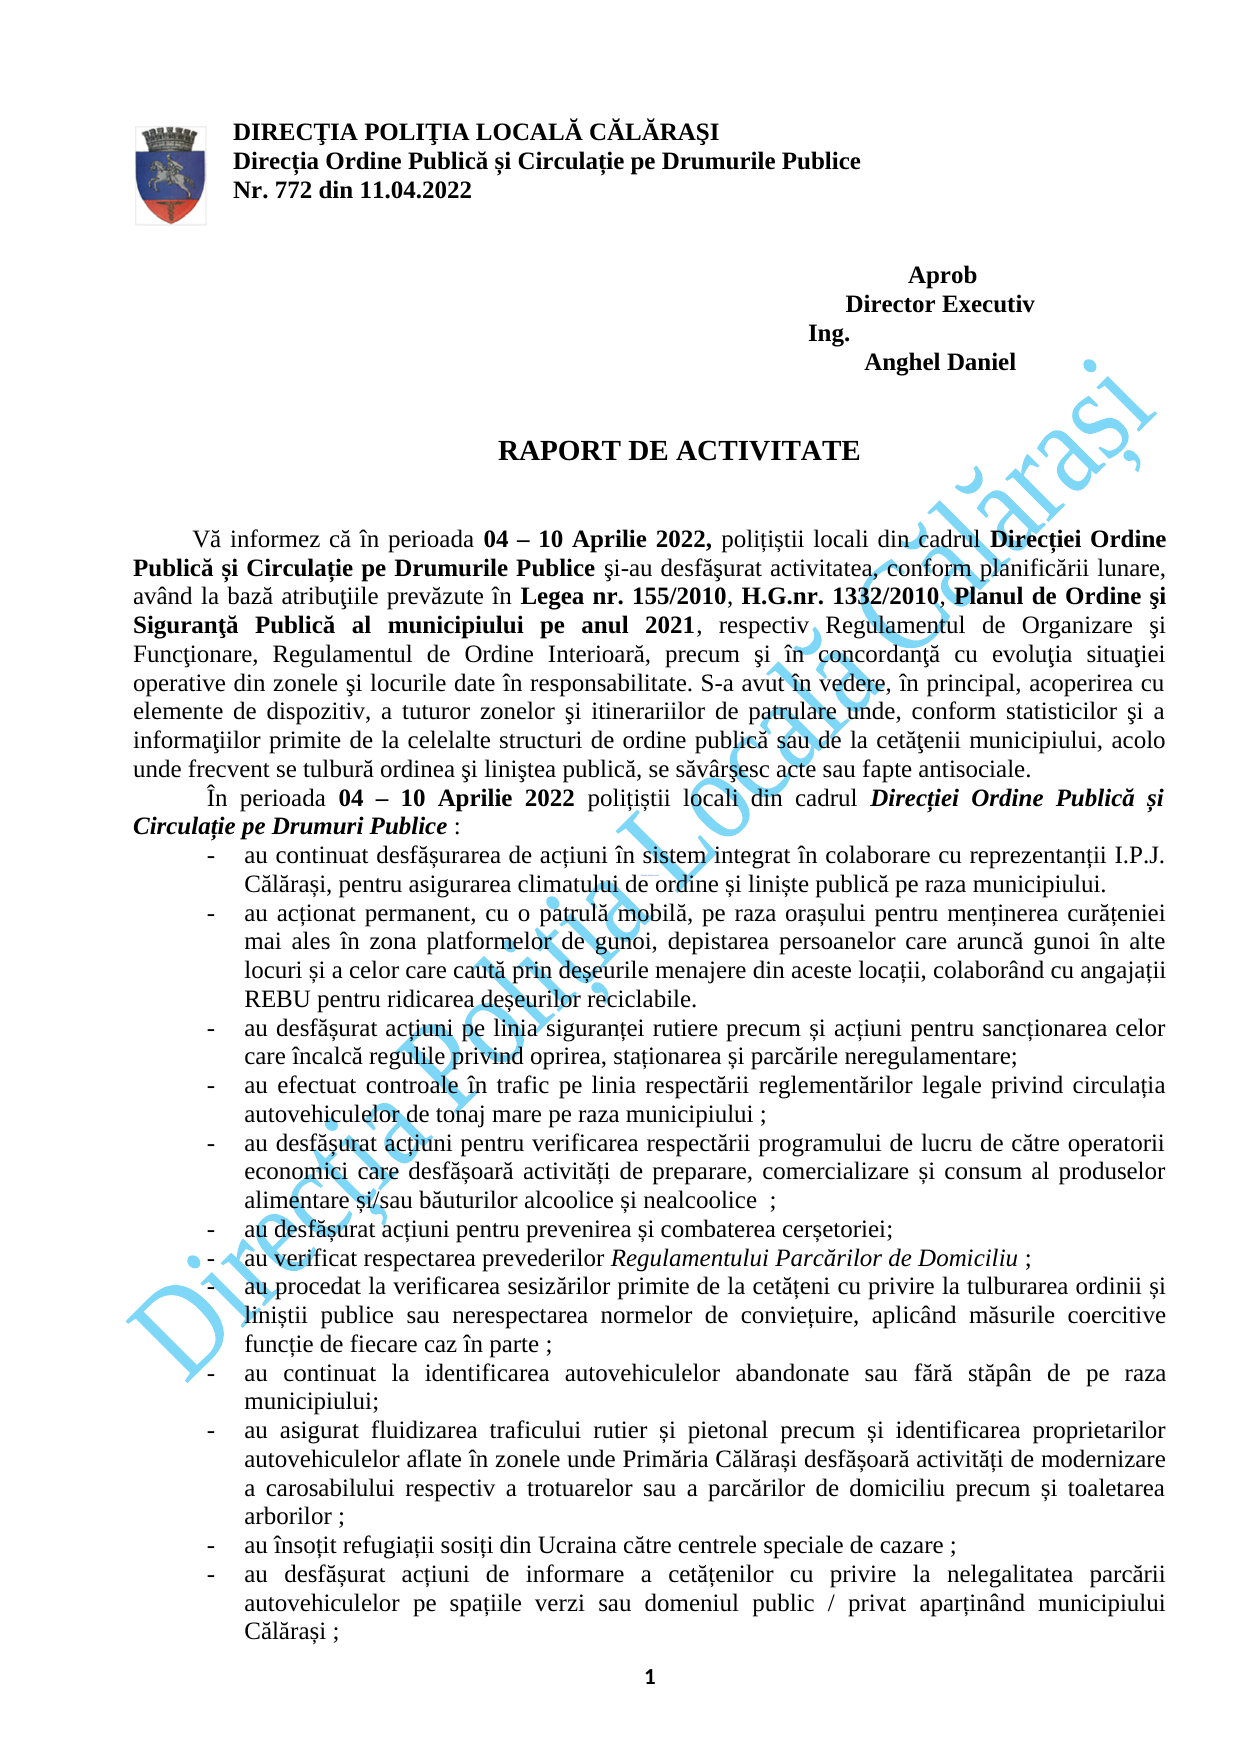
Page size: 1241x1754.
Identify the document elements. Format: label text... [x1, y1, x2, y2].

list au continuat la identificarea autovehiculelor abandonate sau fără stăpân de pe raza municipiului; [207, 1358, 1167, 1415]
text În perioada 04 – 10 Aprilie 2022 polițiștii locali din cadrul Direcției Ordine Publică și Circulație pe Drumuri Publice : [133, 783, 1167, 840]
list au continuat desfășurarea de acțiuni în sistem integrat în colaborare cu reprezentanții I.P.J. Călărași, pentru asigurarea climatului de ordine și liniște publică pe raza municipiului. [207, 840, 1167, 898]
text Ing. [133, 318, 1167, 347]
list au desfășurat acțiuni de informare a cetățenilor cu privire la nelegalitatea parcării autovehiculelor pe spațiile verzi sau domeniul public / privat aparținând municipiului Călărași ; [207, 1559, 1167, 1645]
text DIRECŢIA POLIŢIA LOCALĂ CĂLĂRAŞI [133, 117, 1167, 146]
list au acționat permanent, cu o patrulă mobilă, pe raza orașului pentru menținerea curățeniei mai ales în zona platformelor de gunoi, depistarea persoanelor care aruncă gunoi în alte locuri și a celor care caută prin deșeurile menajere din aceste locații, colaborând cu angajații REBU pentru ridicarea deșeurilor reciclabile. [207, 898, 1167, 1013]
list au procedat la verificarea sesizărilor primite de la cetățeni cu privire la tulburarea ordinii și liniștii publice sau nerespectarea normelor de conviețuire, aplicând măsurile coercitive funcție de fiecare caz în parte ; [207, 1271, 1167, 1358]
list au verificat respectarea prevederilor Regulamentului Parcărilor de Domiciliu ; [207, 1243, 1167, 1271]
list au desfășurat acțiuni pentru prevenirea și combaterea cerșetoriei; [207, 1214, 1167, 1243]
picture [133, 204, 208, 226]
list au însoțit refugiații sosiți din Ucraina către centrele speciale de cazare ; [207, 1530, 1167, 1559]
text RAPORT DE ACTIVITATE [192, 433, 1167, 466]
text Vă informez că în perioada 04 – 10 Aprilie 2022, polițiștii locali din cadrul Direcției Ordine Publică și Circulație pe Drumurile Publice şi-au desfăşurat activitatea, conform planificării lunare, având la bază atribuţiile prevăzute în Legea nr. 155/2010, H.G.nr. 1332/2010, Planul de Ordine şi Siguranţă Publică al municipiului pe anul 2021, respectiv Regulamentul de Organizare şi Funcţionare, Regulamentul de Ordine Interioară, precum şi în concordanţă cu evoluţia situaţiei operative din zonele şi locurile date în responsabilitate. S-a avut în vedere, în principal, acoperirea cu elemente de dispozitiv, a tuturor zonelor şi itinerariilor de patrulare unde, conform statisticilor şi a informaţiilor primite de la celelalte structuri de ordine publică sau de la cetăţenii municipiului, acolo unde frecvent se tulbură ordinea şi liniştea publică, se săvârşesc acte sau fapte antisociale. [133, 524, 1167, 783]
list au desfășurat acțiuni pentru verificarea respectării programului de lucru de către operatorii economici care desfășoară activități de preparare, comercializare și consum al produselor alimentare și/sau băuturilor alcoolice și nealcoolice ; [207, 1128, 1167, 1214]
text Aprob [133, 260, 1167, 289]
text Direcția Ordine Publică și Circulație pe Drumurile Publice [133, 146, 1167, 175]
list au efectuat controale în trafic pe linia respectării reglementărilor legale privind circulația autovehiculelor de tonaj mare pe raza municipiului ; [207, 1070, 1167, 1128]
text Anghel Daniel [133, 347, 1167, 375]
text Director Executiv [133, 289, 1167, 318]
list au desfășurat acțiuni pe linia siguranței rutiere precum și acțiuni pentru sancționarea celor care încalcă regulile privind oprirea, staționarea și parcările neregulamentare; [207, 1013, 1167, 1070]
list au asigurat fluidizarea traficului rutier și pietonal precum și identificarea proprietarilor autovehiculelor aflate în zonele unde Primăria Călărași desfășoară activități de modernizare a carosabilului respectiv a trotuarelor sau a parcărilor de domiciliu precum și toaletarea arborilor ; [207, 1415, 1167, 1530]
text Nr. 772 din 11.04.2022 [133, 175, 1167, 204]
